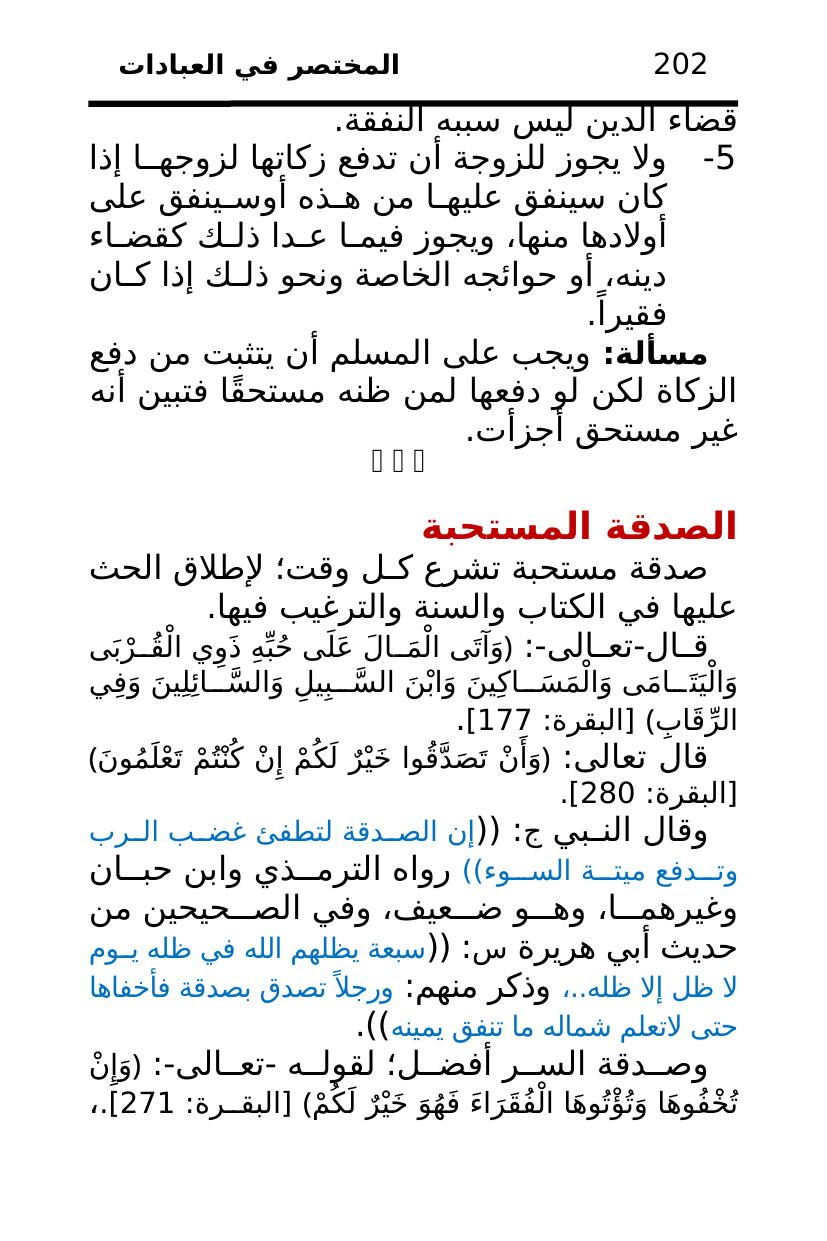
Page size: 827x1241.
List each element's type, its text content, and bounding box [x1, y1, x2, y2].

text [89, 100, 738, 139]
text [89, 1044, 738, 1122]
text وقال النبي ج: ((إن الصدقة لتطفئ غضب الرب وتدفع ميتة السوء)) رواه الترمذي وابن حبان وغيرهما، وهو ضعيف، وفي الصحيحين من حديث أبي هريرة س: ((سبعة يظلهم الله في ظله يوم لا ظل إلا ظله..، وذكر منهم: ورجلاً تصدق بصدقة فأخفاها حتى لاتعلم شماله ما تنفق يمينه)). [89, 811, 738, 1044]
text الصدقة المستحبة [89, 505, 738, 549]
text قال تعالى: ﴿وَأَنْ تَصَدَّقُوا خَيْرٌ لَكُمْ إِنْ كُنْتُمْ تَعْلَمُونَ﴾[البقرة: 280]. [89, 738, 738, 811]
text قال-تعالى-: ﴿وَآتَى الْمَالَ عَلَى حُبِّهِ ذَوِي الْقُرْبَى وَالْيَتَامَى وَالْمَسَاكِينَ وَابْنَ السَّبِيلِ وَالسَّائِلِينَ وَفِي الرِّقَابِ﴾ [البقرة: 177]. [89, 626, 738, 738]
list ولا يجوز للزوجة أن تدفع زكاتها لزوجها إذا كان سينفق عليها من هذه أوسينفق على أولادها منها، ويجوز فيما عدا ذلك كقضاء دينه، أو حوائجه الخاصة ونحو ذلك إذا كان فقيراً. [89, 139, 703, 333]
text صدقة مستحبة تشرع كل وقت؛ لإطلاق الحث عليها في الكتاب والسنة والترغيب فيها. [89, 549, 738, 626]
text مسألة: ويجب على المسلم أن يتثبت من دفع الزكاة لكن لو دفعها لمن ظنه مستحقًا فتبين أنه غير مستحق أجزأت. [89, 333, 738, 450]
